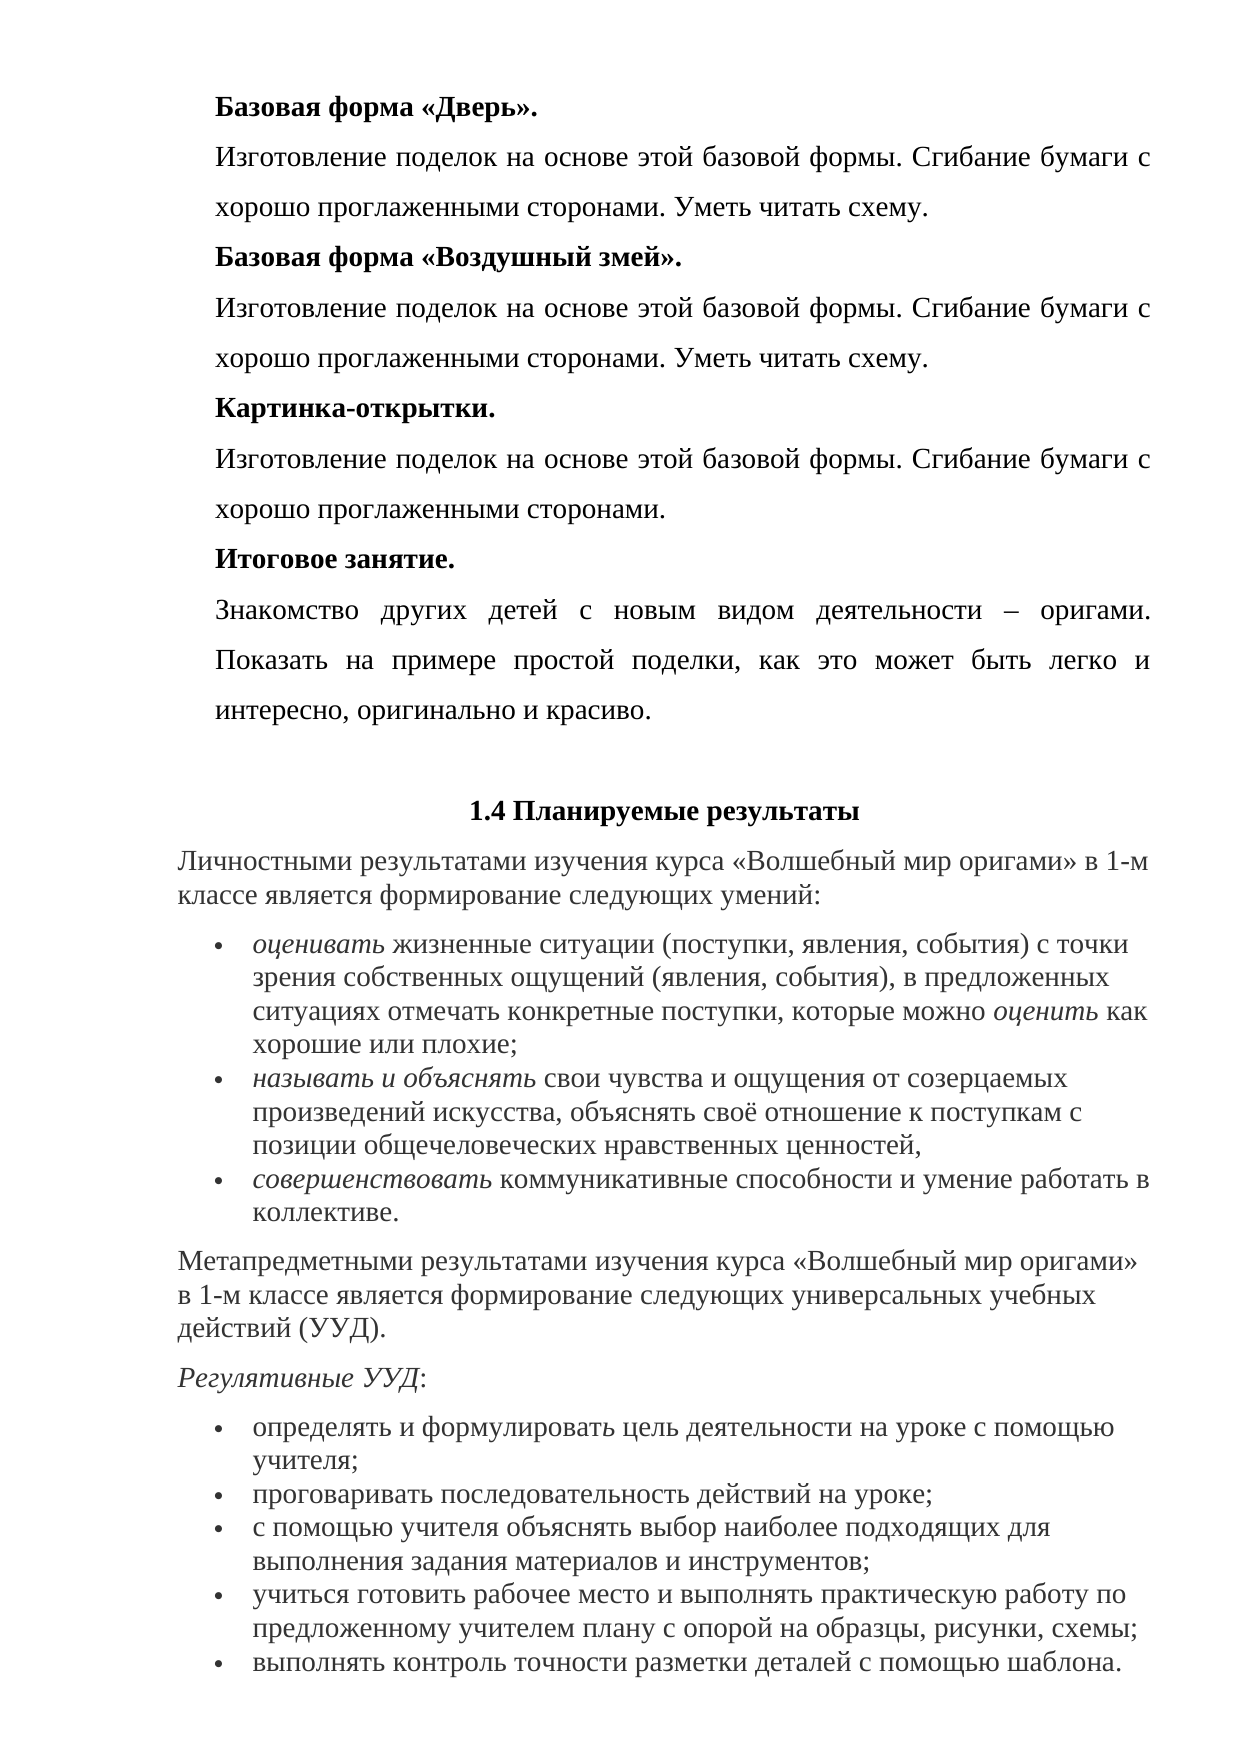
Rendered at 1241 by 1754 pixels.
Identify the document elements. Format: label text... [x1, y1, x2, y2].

text Метапредметными результатами изучения курса «Волшебный мир оригами» в 1-м классе является формирование следующих универсальных учебных действий (УУД). [177, 1243, 1152, 1344]
text Базовая форма «Воздушный змей». [215, 239, 1152, 273]
text Изготовление поделок на основе этой базовой формы. Сгибание бумаги с хорошо проглаженными сторонами. Уметь читать схему. [215, 139, 1152, 223]
list с помощью учителя объяснять выбор наиболее подходящих для выполнения задания материалов и инструментов; [215, 1509, 1152, 1577]
text Личностными результатами изучения курса «Волшебный мир оригами» в 1-м классе является формирование следующих умений: [177, 843, 1152, 910]
text Итоговое занятие. [215, 541, 1152, 575]
text 1.4 Планируемые результаты [177, 793, 1152, 827]
text Изготовление поделок на основе этой базовой формы. Сгибание бумаги с хорошо проглаженными сторонами. [215, 441, 1152, 525]
list оценивать жизненные ситуации (поступки, явления, события) с точки зрения собственных ощущений (явления, события), в предложенных ситуациях отмечать конкретные поступки, которые можно оценить как хорошие или плохие; [215, 926, 1152, 1060]
text Изготовление поделок на основе этой базовой формы. Сгибание бумаги с хорошо проглаженными сторонами. Уметь читать схему. [215, 290, 1152, 374]
text Знакомство других детей с новым видом деятельности – оригами. Показать на примере простой поделки, как это может быть легко и интересно, оригинально и красиво. [215, 592, 1152, 726]
text Регулятивные УУД: [177, 1360, 1152, 1393]
text Картинка-открытки. [215, 391, 1152, 424]
list проговаривать последовательность действий на уроке; [215, 1476, 1152, 1509]
text Базовая форма «Дверь». [215, 89, 1152, 122]
list называть и объяснять свои чувства и ощущения от созерцаемых произведений искусства, объяснять своё отношение к поступкам с позиции общечеловеческих нравственных ценностей, [215, 1060, 1152, 1161]
list совершенствовать коммуникативные способности и умение работать в коллективе. [215, 1161, 1152, 1228]
list определять и формулировать цель деятельности на уроке с помощью учителя; [215, 1409, 1152, 1476]
list учиться готовить рабочее место и выполнять практическую работу по предложенному учителем плану с опорой на образцы, рисунки, схемы; [215, 1577, 1152, 1644]
list выполнять контроль точности разметки деталей с помощью шаблона. [215, 1644, 1152, 1677]
